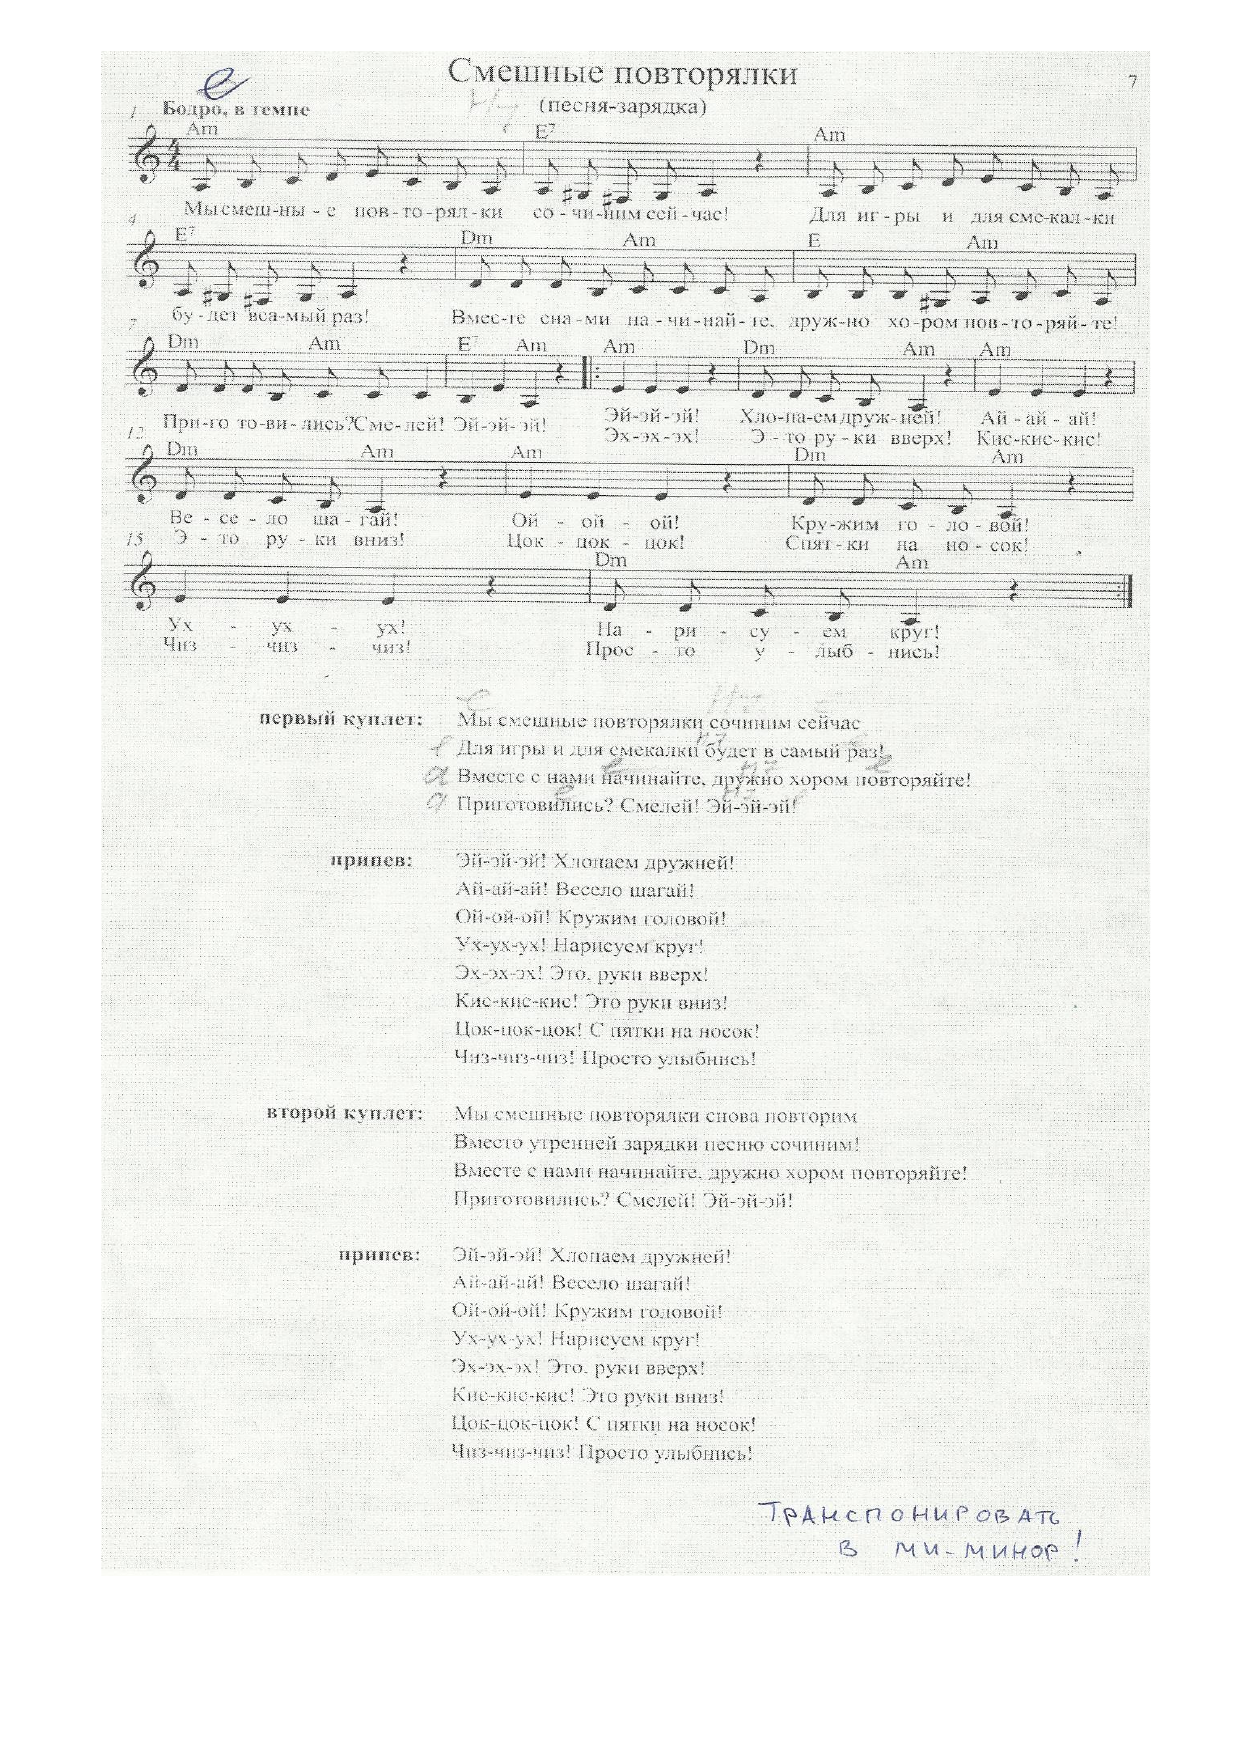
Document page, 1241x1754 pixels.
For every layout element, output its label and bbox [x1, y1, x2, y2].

picture [101, 579, 1150, 1577]
